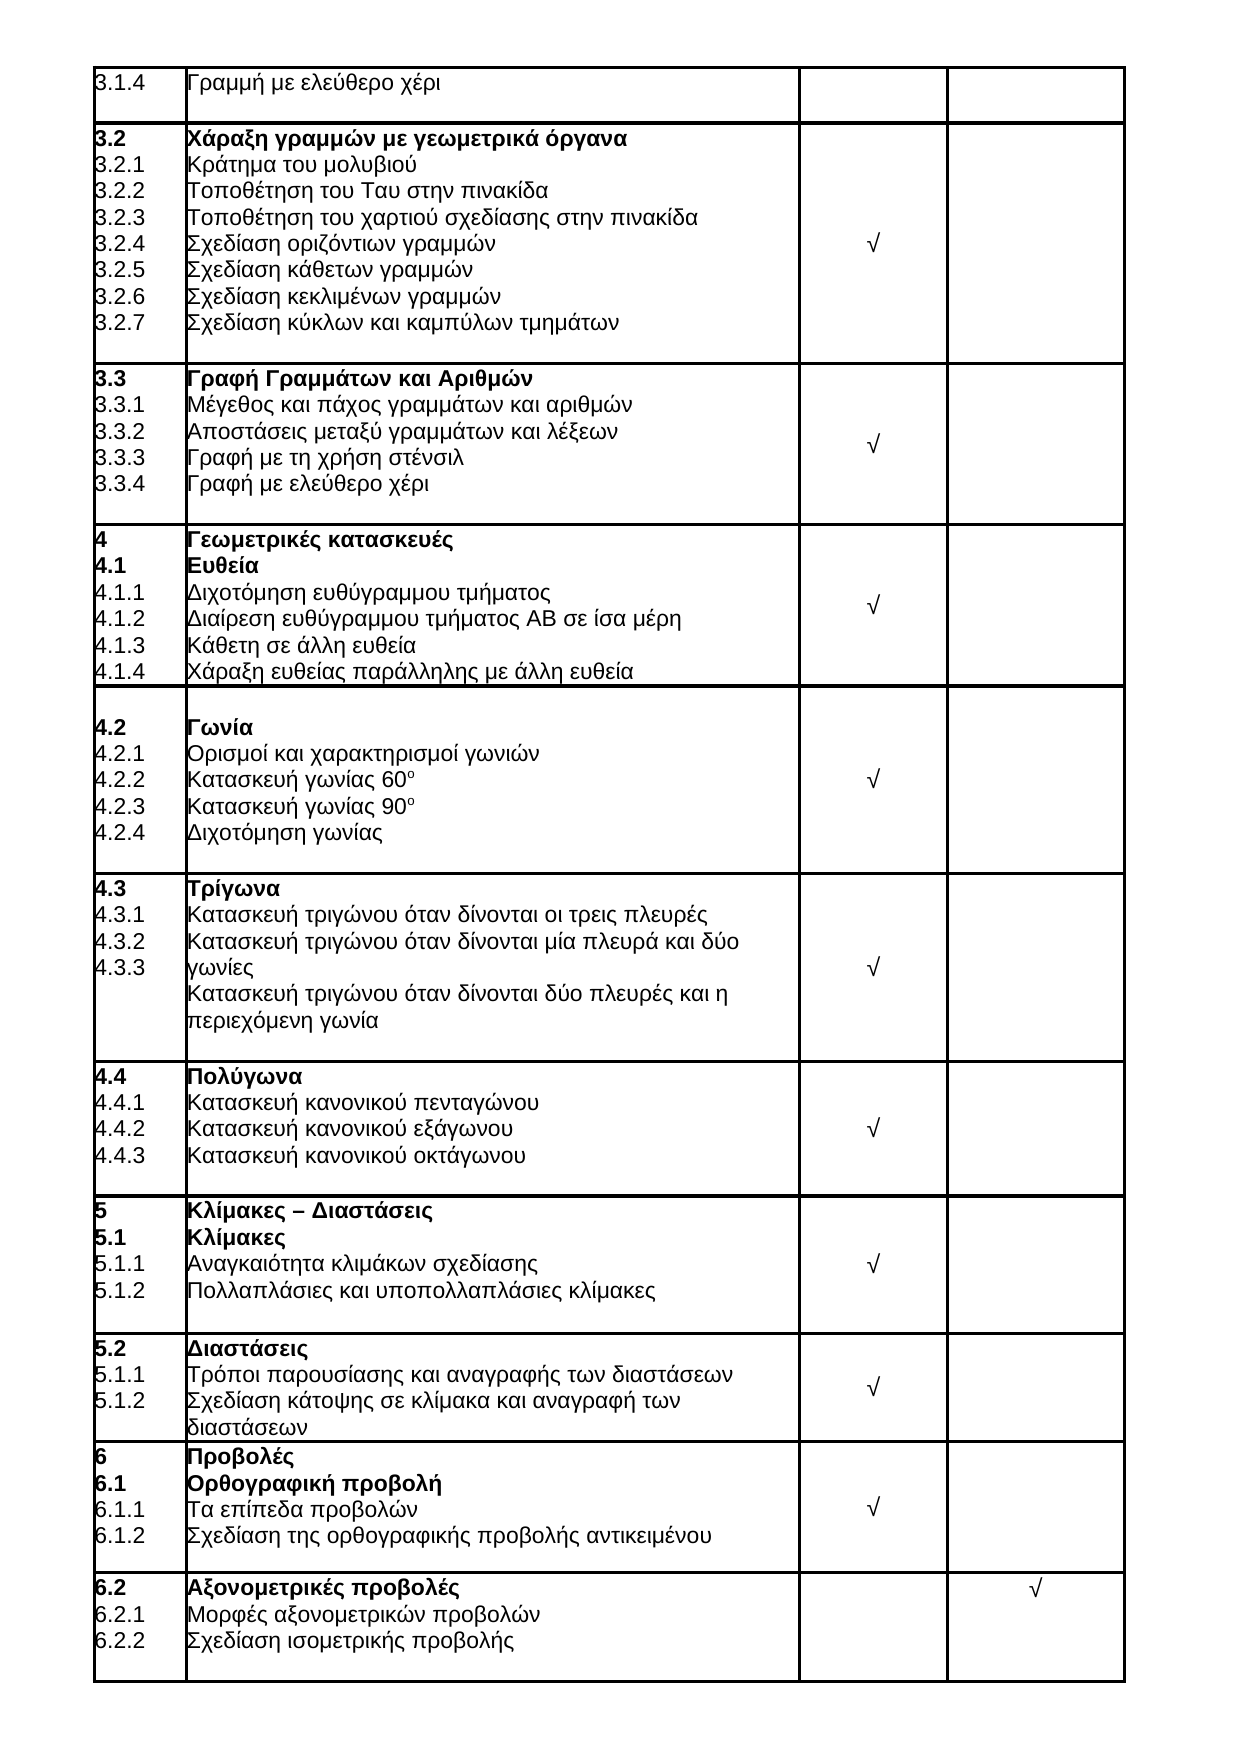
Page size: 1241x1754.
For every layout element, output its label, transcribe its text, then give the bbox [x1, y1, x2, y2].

table_cell [949, 1198, 1123, 1332]
table_cell √ [801, 365, 946, 523]
table_cell 4.3 4.3.1 4.3.2 4.3.3 [96, 875, 185, 1059]
table_cell [949, 1063, 1123, 1194]
table_cell √ [801, 1335, 946, 1440]
table_cell [949, 688, 1123, 872]
table_cell Κλίμακες – Διαστάσεις Κλίμακες Αναγκαιότητα κλιμάκων σχεδίασης Πολλαπλάσιες και υποπολλαπλάσιες κλίμακες [188, 1198, 798, 1332]
table_cell [949, 1335, 1123, 1440]
table_cell 4.4 4.4.1 4.4.2 4.4.3 [96, 1063, 185, 1194]
table_cell √ [801, 125, 946, 362]
table_cell 6 6.1 6.1.1 6.1.2 [96, 1443, 185, 1571]
table_cell [949, 875, 1123, 1059]
table_cell √ [801, 1063, 946, 1194]
table_cell √ [949, 1574, 1123, 1680]
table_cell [96, 69, 185, 121]
table_cell √ [801, 1198, 946, 1332]
table_cell Πολύγωνα Κατασκευή κανονικού πενταγώνου Κατασκευή κανονικού εξάγωνου Κατασκευή κανονικού οκτάγωνου [188, 1063, 798, 1194]
table_cell Γωνία Ορισμοί και χαρακτηρισμοί γωνιών Κατασκευή γωνίας 60ο Κατασκευή γωνίας 90ο Διχοτόμηση γωνίας [188, 688, 798, 872]
table_cell [949, 365, 1123, 523]
table_cell Χάραξη γραμμών με γεωμετρικά όργανα Κράτημα του μολυβιού Τοποθέτηση του Ταυ στην πινακίδα Τοποθέτηση του χαρτιού σχεδίασης στην πινακίδα Σχεδίαση οριζόντιων γραμμών Σχεδίαση κάθετων γραμμών Σχεδίαση κεκλιμένων γραμμών Σχεδίαση κύκλων και καμπύλων τμημάτων [188, 125, 798, 362]
table_cell √ [801, 526, 946, 684]
table_cell Διαστάσεις Τρόποι παρουσίασης και αναγραφής των διαστάσεων Σχεδίαση κάτοψης σε κλίμακα και αναγραφή των διαστάσεων [188, 1335, 798, 1440]
table_cell [949, 526, 1123, 684]
table_cell Γεωμετρικές κατασκευές Ευθεία Διχοτόμηση ευθύγραμμου τμήματος Διαίρεση ευθύγραμμου τμήματος ΑΒ σε ίσα μέρη Κάθετη σε άλλη ευθεία Χάραξη ευθείας παράλληλης με άλλη ευθεία [188, 526, 798, 684]
table_cell √ [801, 69, 946, 121]
table_cell Γραφή Γραμμάτων και Αριθμών Μέγεθος και πάχος γραμμάτων και αριθμών Αποστάσεις μεταξύ γραμμάτων και λέξεων Γραφή με τη χρήση στένσιλ Γραφή με ελεύθερο χέρι [188, 365, 798, 523]
table_cell 5.2 5.1.1 5.1.2 [96, 1335, 185, 1440]
table_cell 4.2 4.2.1 4.2.2 4.2.3 4.2.4 [96, 688, 185, 872]
table_cell Προβολές Ορθογραφική προβολή Τα επίπεδα προβολών Σχεδίαση της ορθογραφικής προβολής αντικειμένου [188, 1443, 798, 1571]
table_cell 4 4.1 4.1.1 4.1.2 4.1.3 4.1.4 [96, 526, 185, 684]
table_cell 6.2 6.2.1 6.2.2 [96, 1574, 185, 1680]
table_cell 5 5.1 5.1.1 5.1.2 [96, 1198, 185, 1332]
table_cell [949, 69, 1123, 121]
table_cell 3.2 3.2.1 3.2.2 3.2.3 3.2.4 3.2.5 3.2.6 3.2.7 [96, 125, 185, 362]
table_cell [949, 125, 1123, 362]
table_cell √ [801, 875, 946, 1059]
table_cell √ [801, 688, 946, 872]
table_cell [949, 1443, 1123, 1571]
table_cell Τρίγωνα Κατασκευή τριγώνου όταν δίνονται οι τρεις πλευρές Κατασκευή τριγώνου όταν δίνονται μία πλευρά και δύο γωνίες Κατασκευή τριγώνου όταν δίνονται δύο πλευρές και η περιεχόμενη γωνία [188, 875, 798, 1059]
table_cell √ [801, 1443, 946, 1571]
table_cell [188, 1574, 798, 1680]
table_cell 3.3 3.3.1 3.3.2 3.3.3 3.3.4 [96, 365, 185, 523]
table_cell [188, 69, 798, 121]
table_cell [801, 1574, 946, 1680]
